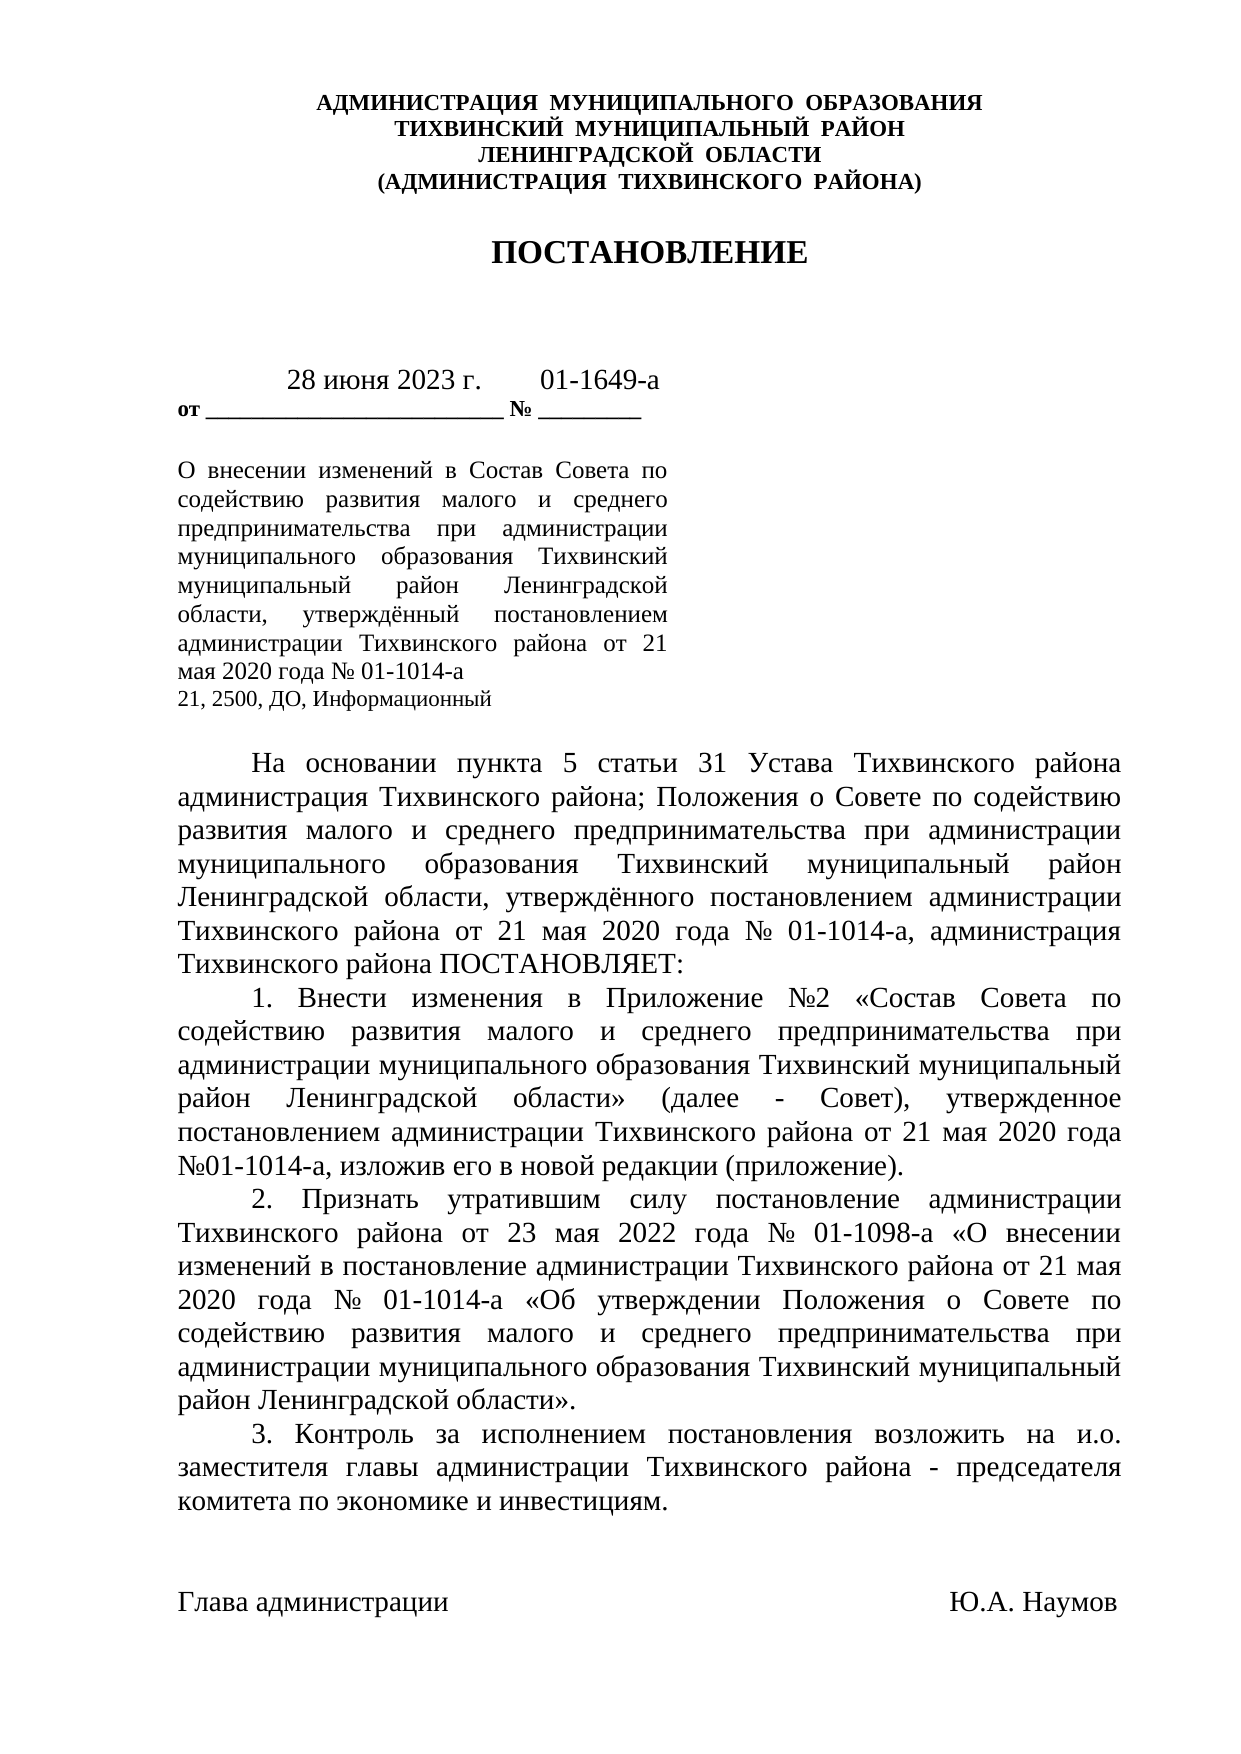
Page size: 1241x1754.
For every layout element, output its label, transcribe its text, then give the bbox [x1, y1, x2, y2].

text 1. Внести изменения в Приложение №2 «Состав Совета по содействию развития малого и среднего предпринимательства при администрации муниципального образования Тихвинский муниципальный район Ленинградской области» (далее - Совет), утвержденное постановлением администрации Тихвинского района от 21 мая 2020 года №01-1014-а, изложив его в новой редакции (приложение). [177, 980, 1122, 1181]
text 21, 2500, ДО, Информационный [177, 685, 1122, 712]
text 28 июня 2023 г. 01-1649-а [177, 362, 1122, 395]
text Глава администрации Ю.А. Наумов [177, 1584, 1122, 1617]
text ЛЕНИНГРАДСКОЙ ОБЛАСТИ [177, 141, 1122, 168]
subtitle АДМИНИСТРАЦИЯ МУНИЦИПАЛЬНОГО ОБРАЗОВАНИЯ [177, 89, 1122, 115]
text 2. Признать утратившим силу постановление администрации Тихвинского района от 23 мая 2022 года № 01-1098-а «О внесении изменений в постановление администрации Тихвинского района от 21 мая 2020 года № 01-1014-а «Об утверждении Положения о Совете по содействию развития малого и среднего предпринимательства при администрации муниципального образования Тихвинский муниципальный район Ленинградской области». [177, 1181, 1122, 1416]
text (АДМИНИСТРАЦИЯ ТИХВИНСКОГО РАЙОНА) [177, 168, 1122, 194]
text На основании пункта 5 статьи 31 Устава Тихвинского района администрация Тихвинского района; Положения о Совете по содействию развития малого и среднего предпринимательства при администрации муниципального образования Тихвинский муниципальный район Ленинградской области, утверждённого постановлением администрации Тихвинского района от 21 мая 2020 года № 01-1014-а, администрация Тихвинского района ПОСТАНОВЛЯЕТ: [177, 745, 1122, 980]
text от __________________________ № _________ [177, 395, 1122, 422]
table_header О внесении изменений в Состав Совета по содействию развития малого и среднего предпринимательства при администрации муниципального образования Тихвинский муниципальный район Ленинградской области, утверждённый постановлением администрации Тихвинского района от 21 мая 2020 года № 01-1014-а [166, 455, 679, 685]
text 3. Контроль за исполнением постановления возложить на и.о. заместителя главы администрации Тихвинского района - председателя комитета по экономике и инвестициям. [177, 1416, 1122, 1517]
text ПОСТАНОВЛЕНИЕ [177, 232, 1122, 271]
text ТИХВИНСКИЙ МУНИЦИПАЛЬНЫЙ РАЙОН [177, 115, 1122, 141]
